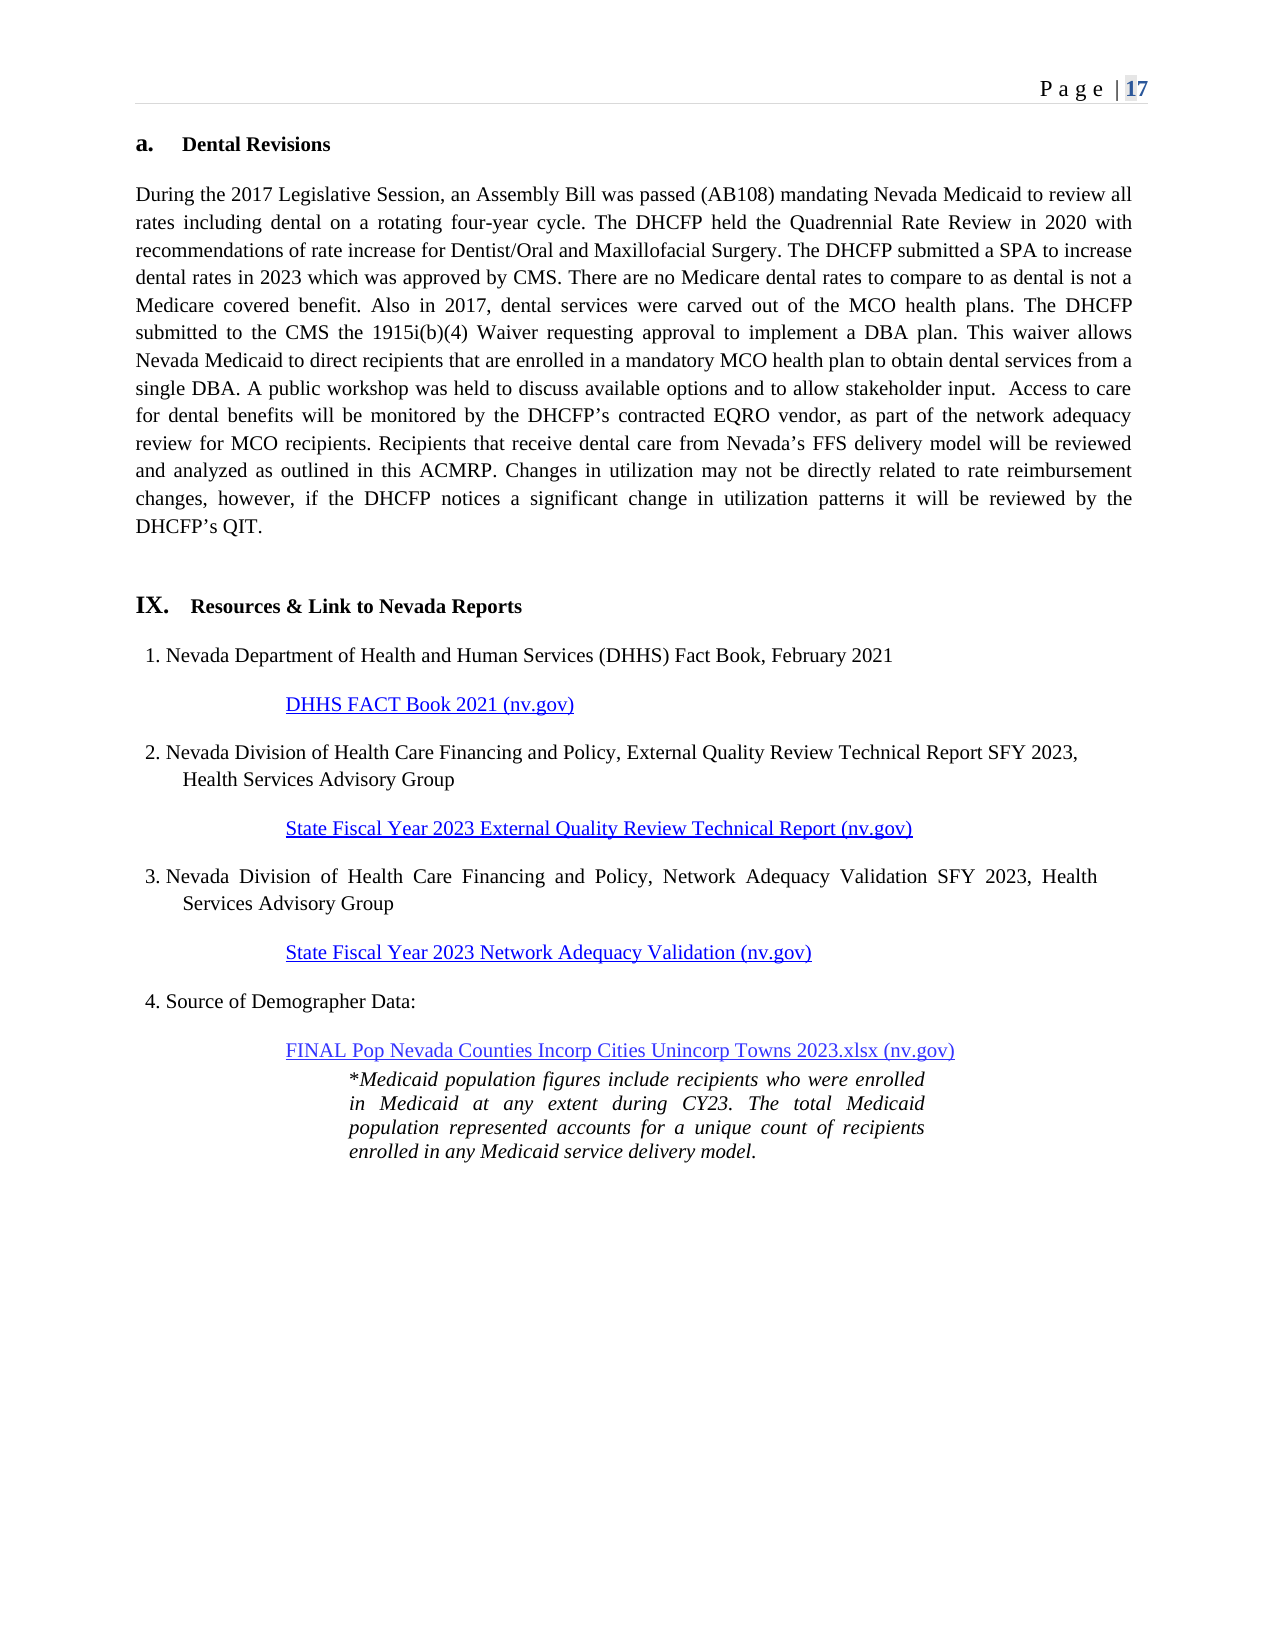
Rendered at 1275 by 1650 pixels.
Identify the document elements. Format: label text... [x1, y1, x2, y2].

table_header *Medicaid population figures include recipients who were enrolled in Medicaid at any extent during CY23. The total Medicaid population represented accounts for a unique count of recipients enrolled in any Medicaid service delivery model. [347, 1065, 929, 1163]
text State Fiscal Year 2023 External Quality Review Technical Report (nv.gov) [135, 816, 1099, 839]
list Nevada Division of Health Care Financing and Policy, Network Adequacy Validation SFY 2023, Health Services Advisory Group [145, 864, 1099, 915]
list FINAL Pop Nevada Counties Incorp Cities Unincorp Towns 2023.xlsx (nv.gov) [285, 1038, 1063, 1062]
list Source of Demographer Data: [145, 989, 1063, 1013]
list Nevada Department of Health and Human Services (DHHS) Fact Book, February 2021 [145, 643, 1130, 667]
subtitle Resources & Link to Nevada Reports [135, 590, 1148, 619]
text During the 2017 Legislative Session, an Assembly Bill was passed (AB108) mandating Nevada Medicaid to review all rates including dental on a rotating four-year cycle. The DHCFP held the Quadrennial Rate Review in 2020 with recommendations of rate increase for Dentist/Oral and Maxillofacial Surgery. The DHCFP submitted a SPA to increase dental rates in 2023 which was approved by CMS. There are no Medicare dental rates to compare to as dental is not a Medicare covered benefit. Also in 2017, dental services were carved out of the MCO health plans. The DHCFP submitted to the CMS the 1915i(b)(4) Waiver requesting approval to implement a DBA plan. This waiver allows Nevada Medicaid to direct recipients that are enrolled in a mandatory MCO health plan to obtain dental services from a single DBA. A public workshop was held to discuss available options and to allow stakeholder input. Access to care for dental benefits will be monitored by the DHCFP’s contracted EQRO vendor, as part of the network adequacy review for MCO recipients. Recipients that receive dental care from Nevada’s FFS delivery model will be reviewed and analyzed as outlined in this ACMRP. Changes in utilization may not be directly related to rate reimbursement changes, however, if the DHCFP notices a significant change in utilization patterns it will be reviewed by the DHCFP’s QIT. [135, 182, 1134, 538]
list Nevada Division of Health Care Financing and Policy, External Quality Review Technical Report SFY 2023, Health Services Advisory Group [145, 740, 1099, 791]
text State Fiscal Year 2023 Network Adequacy Validation (nv.gov) [210, 940, 1063, 964]
text DHHS FACT Book 2021 (nv.gov) [210, 692, 1148, 716]
subtitle Dental Revisions [135, 128, 1148, 157]
